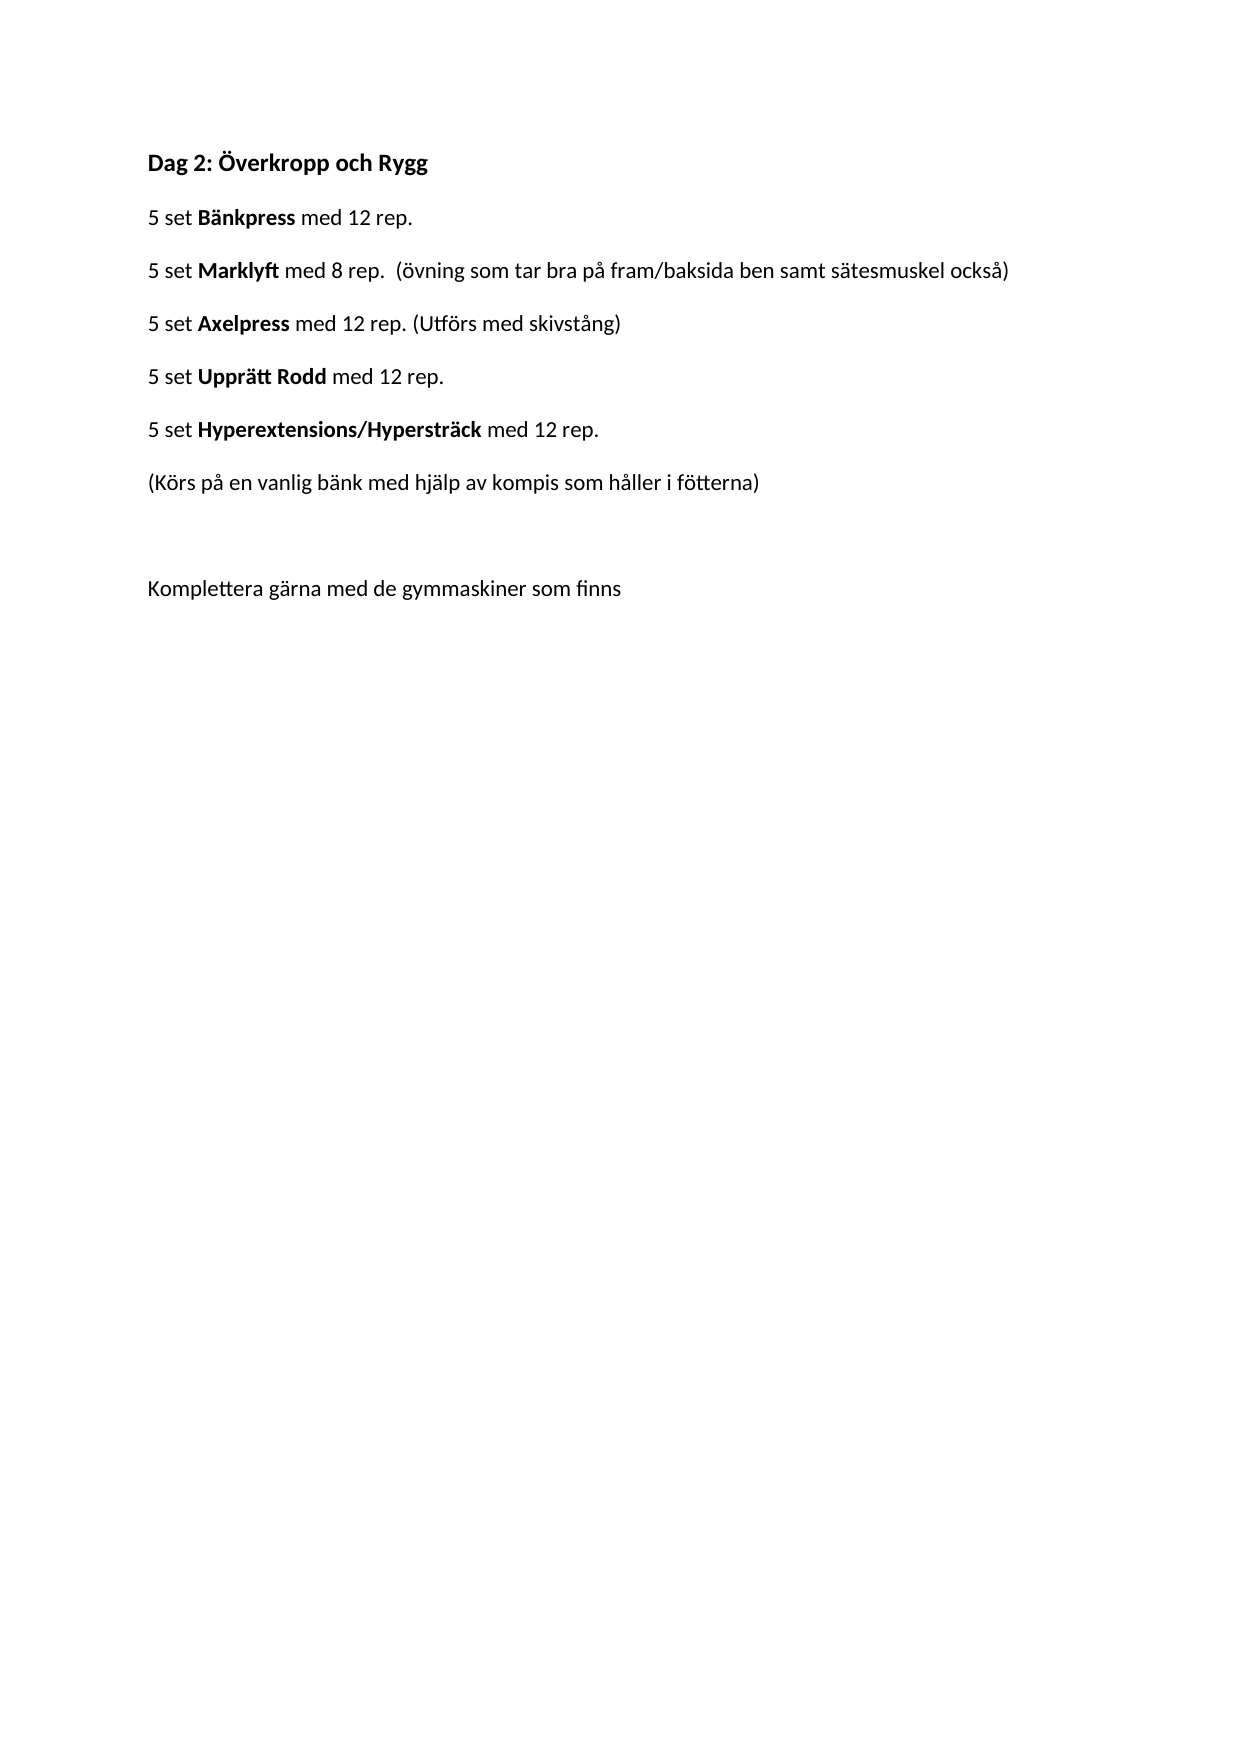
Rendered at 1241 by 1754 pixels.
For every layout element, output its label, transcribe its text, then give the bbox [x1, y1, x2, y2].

text 5 set Hyperextensions/Hypersträck med 12 rep. [148, 416, 1093, 443]
text 5 set Bänkpress med 12 rep. [148, 203, 1093, 231]
text (Körs på en vanlig bänk med hjälp av kompis som håller i fötterna) [148, 468, 1093, 497]
text Dag 2: Överkropp och Rygg [148, 148, 1093, 178]
text 5 set Upprätt Rodd med 12 rep. [148, 362, 1093, 391]
text Komplettera gärna med de gymmaskiner som finns [148, 574, 1093, 603]
text 5 set Axelpress med 12 rep. (Utförs med skivstång) [148, 309, 1093, 337]
text 5 set Marklyft med 8 rep. (övning som tar bra på fram/baksida ben samt sätesmuskel också) [148, 256, 1093, 284]
